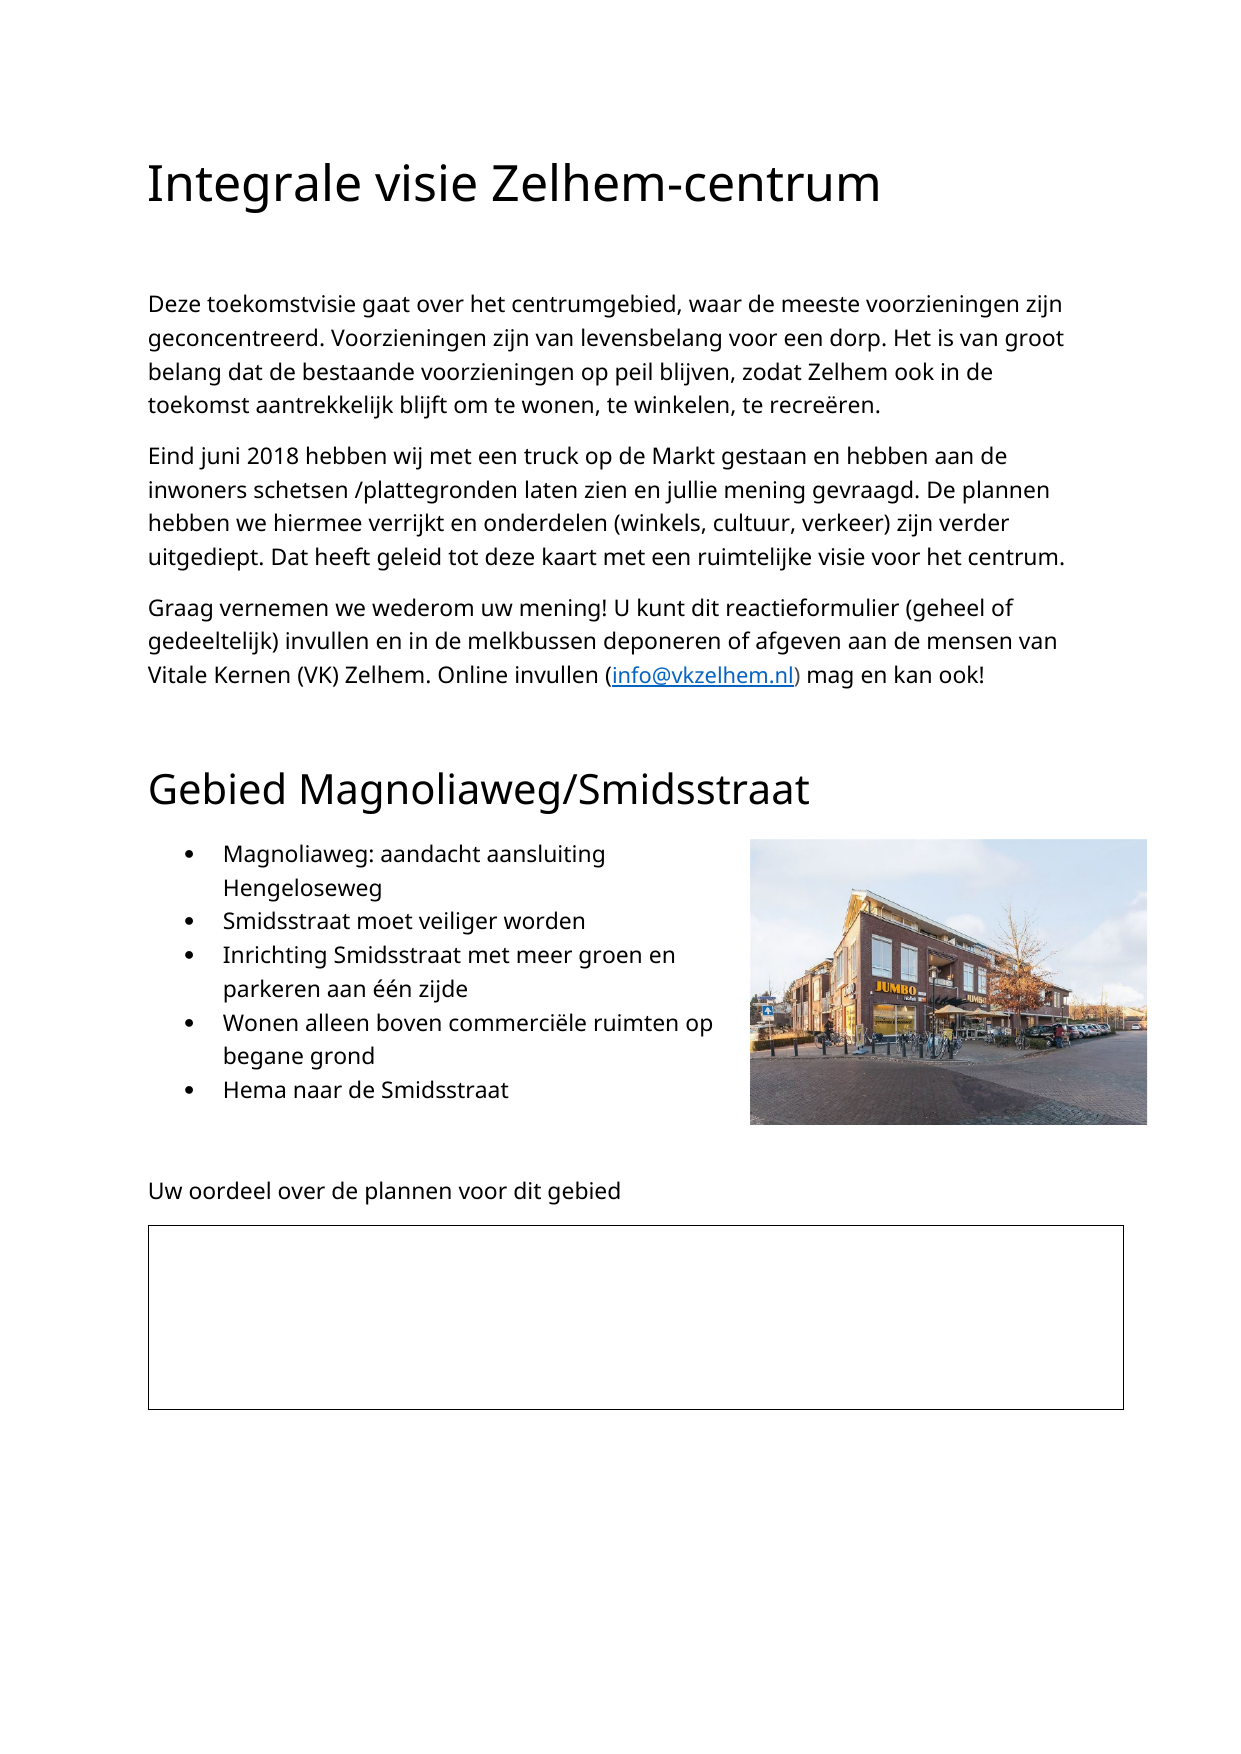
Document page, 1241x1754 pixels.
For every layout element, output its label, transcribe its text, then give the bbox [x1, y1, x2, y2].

table_header [149, 1226, 1123, 1409]
text Integrale visie Zelhem-centrum [148, 148, 1093, 216]
text Deze toekomstvisie gaat over het centrumgebied, waar de meeste voorzieningen zijn geconcentreerd. Voorzieningen zijn van levensbelang voor een dorp. Het is van groot belang dat de bestaande voorzieningen op peil blijven, zodat Zelhem ook in de toekomst aantrekkelijk blijft om te wonen, te winkelen, te recreëren. [148, 288, 1093, 421]
list Magnoliaweg: aandacht aansluiting Hengeloseweg [185, 838, 1093, 903]
list Inrichting Smidsstraat met meer groen en parkeren aan één zijde [185, 939, 750, 1004]
text Gebied Magnoliaweg/Smidsstraat ?s [148, 760, 1093, 817]
picture [750, 839, 1148, 1125]
text Graag vernemen we wederom uw mening! U kunt dit reactieformulier (geheel of gedeeltelijk) invullen en in de melkbussen deponeren of afgeven aan de mensen van Vitale Kernen (VK) Zelhem. Online invullen (info@vkzelhem.nl) mag en kan ook! [148, 592, 1093, 690]
text Eind juni 2018 hebben wij met een truck op de Markt gestaan en hebben aan de inwoners schetsen /plattegronden laten zien en jullie mening gevraagd. De plannen hebben we hiermee verrijkt en onderdelen (winkels, cultuur, verkeer) zijn verder uitgediept. Dat heeft geleid tot deze kaart met een ruimtelijke visie voor het centrum. [148, 440, 1093, 572]
list Smidsstraat moet veiliger worden [185, 905, 750, 937]
list Hema naar de Smidsstraat [185, 1074, 750, 1105]
list Wonen alleen boven commerciële ruimten op begane grond [185, 1007, 750, 1072]
text Uw oordeel over de plannen voor dit gebied [148, 1175, 1093, 1206]
